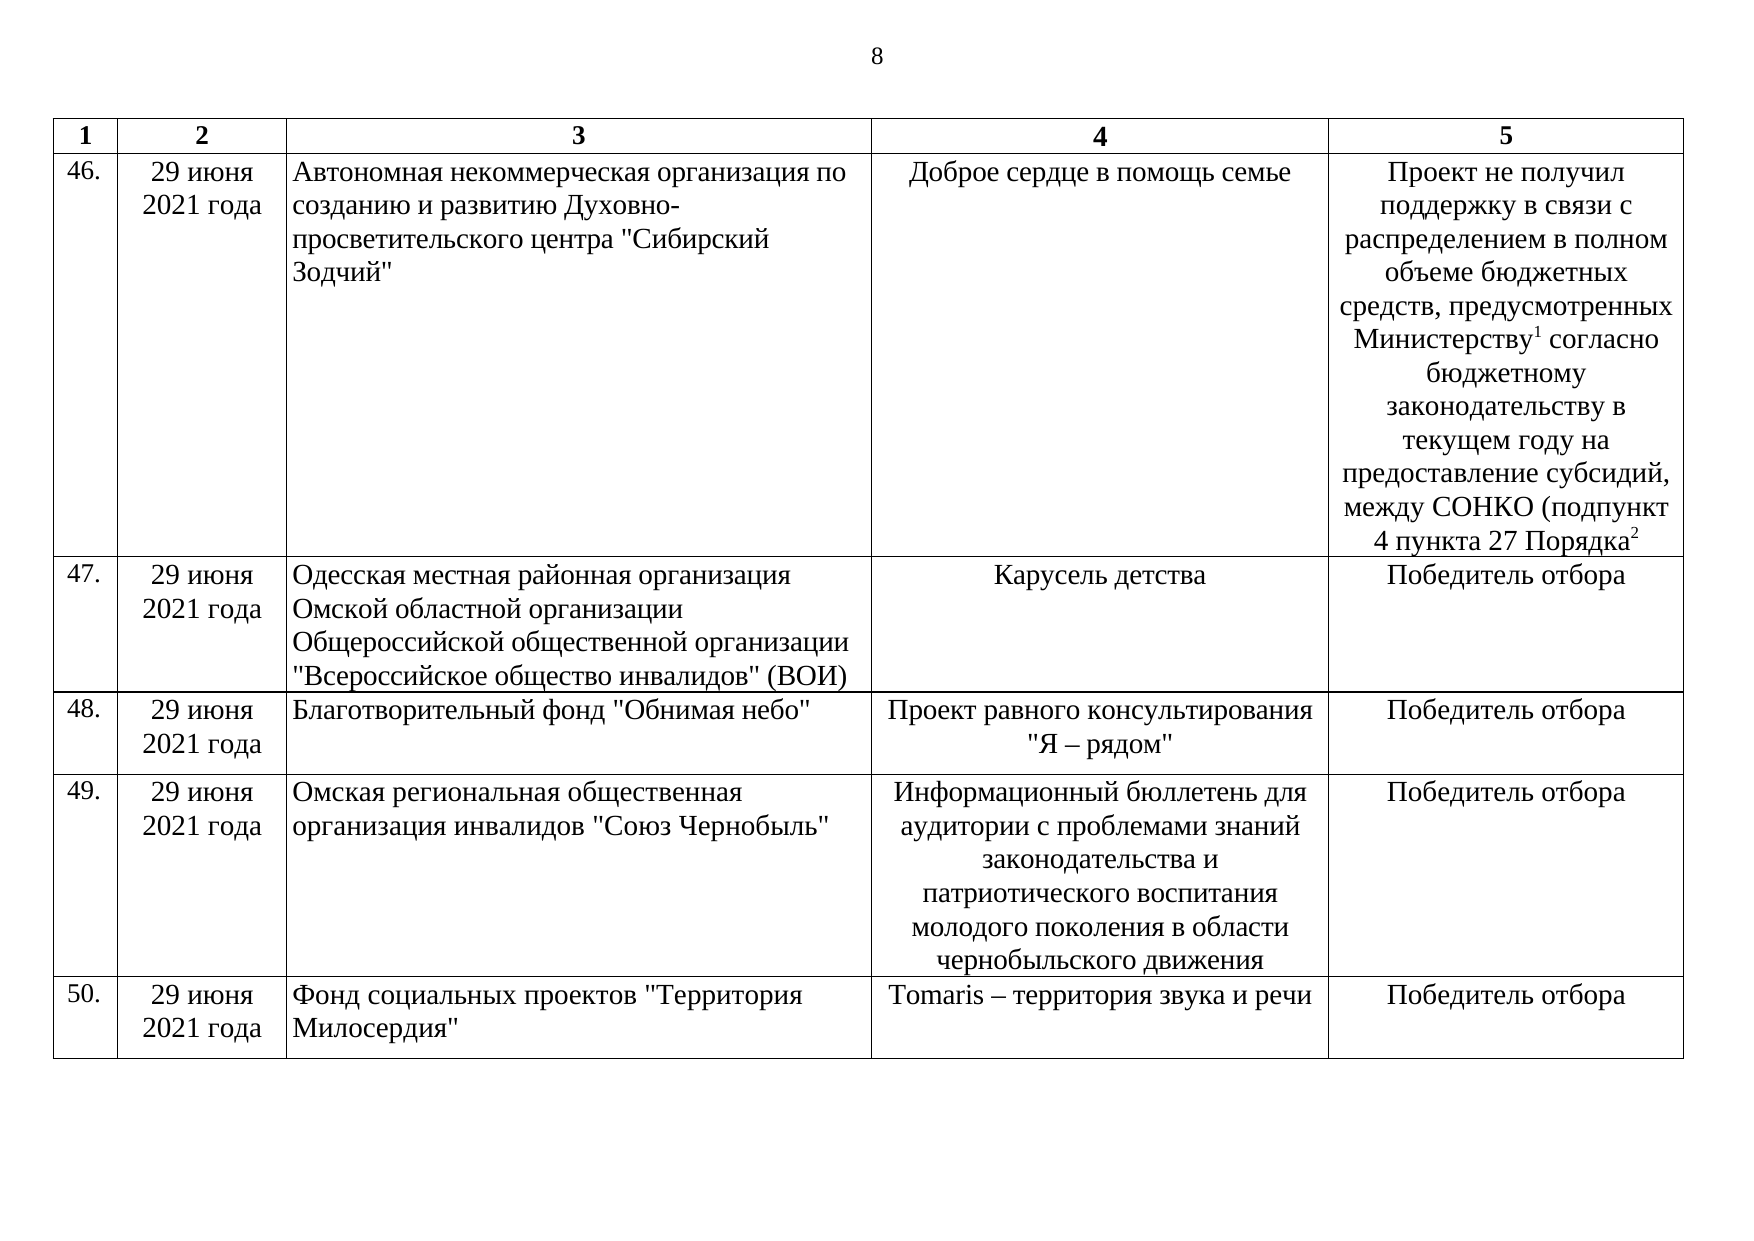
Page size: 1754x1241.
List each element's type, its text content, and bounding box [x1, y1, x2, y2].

table_cell 29 июня 2021 года [118, 693, 286, 773]
table_cell Карусель детства [872, 557, 1328, 691]
table_cell 29 июня 2021 года [118, 557, 286, 691]
table_cell Победитель отбора [1329, 693, 1683, 773]
table_cell Tomaris – территория звука и речи [872, 977, 1328, 1058]
table_cell 29 июня 2021 года [118, 154, 286, 556]
table_header 3 [287, 119, 871, 153]
table_cell Омская региональная общественная организация инвалидов "Союз Чернобыль" [287, 775, 871, 976]
table_cell [54, 775, 117, 976]
table_header 4 [872, 119, 1328, 153]
table_cell Благотворительный фонд "Обнимая небо" [287, 693, 871, 773]
table_cell Информационный бюллетень для аудитории с проблемами знаний законодательства и патриотического воспитания молодого поколения в области чернобыльского движения [872, 775, 1328, 976]
table_cell Доброе сердце в помощь семье [872, 154, 1328, 556]
table_cell Победитель отбора [1329, 557, 1683, 691]
table_cell Фонд социальных проектов "Территория Милосердия" [287, 977, 871, 1058]
table_cell Одесская местная районная организация Омской областной организации Общероссийской общественной организации "Всероссийское общество инвалидов" (ВОИ) [287, 557, 871, 691]
table_cell Победитель отбора [1329, 977, 1683, 1058]
table_header 5 [1329, 119, 1683, 153]
table_cell [54, 693, 117, 773]
table_cell Автономная некоммерческая организация по созданию и развитию Духовно-просветительского центра "Сибирский Зодчий" [287, 154, 871, 556]
table_cell Победитель отбора [1329, 775, 1683, 976]
table_header 2 [118, 119, 286, 153]
table_cell Проект не получил поддержку в связи с распределением в полном объеме бюджетных средств, предусмотренных Министерству1 согласно бюджетному законодательству в текущем году на предоставление субсидий, между СОНКО (подпункт 4 пункта 27 Порядка2 [1329, 154, 1683, 556]
table_cell 29 июня 2021 года [118, 977, 286, 1058]
table_header 1 [54, 119, 117, 153]
table_cell [54, 557, 117, 691]
table_cell [54, 154, 117, 556]
table_cell [54, 977, 117, 1058]
table_cell Проект равного консультирования "Я – рядом" [872, 693, 1328, 773]
table_cell 29 июня 2021 года [118, 775, 286, 976]
